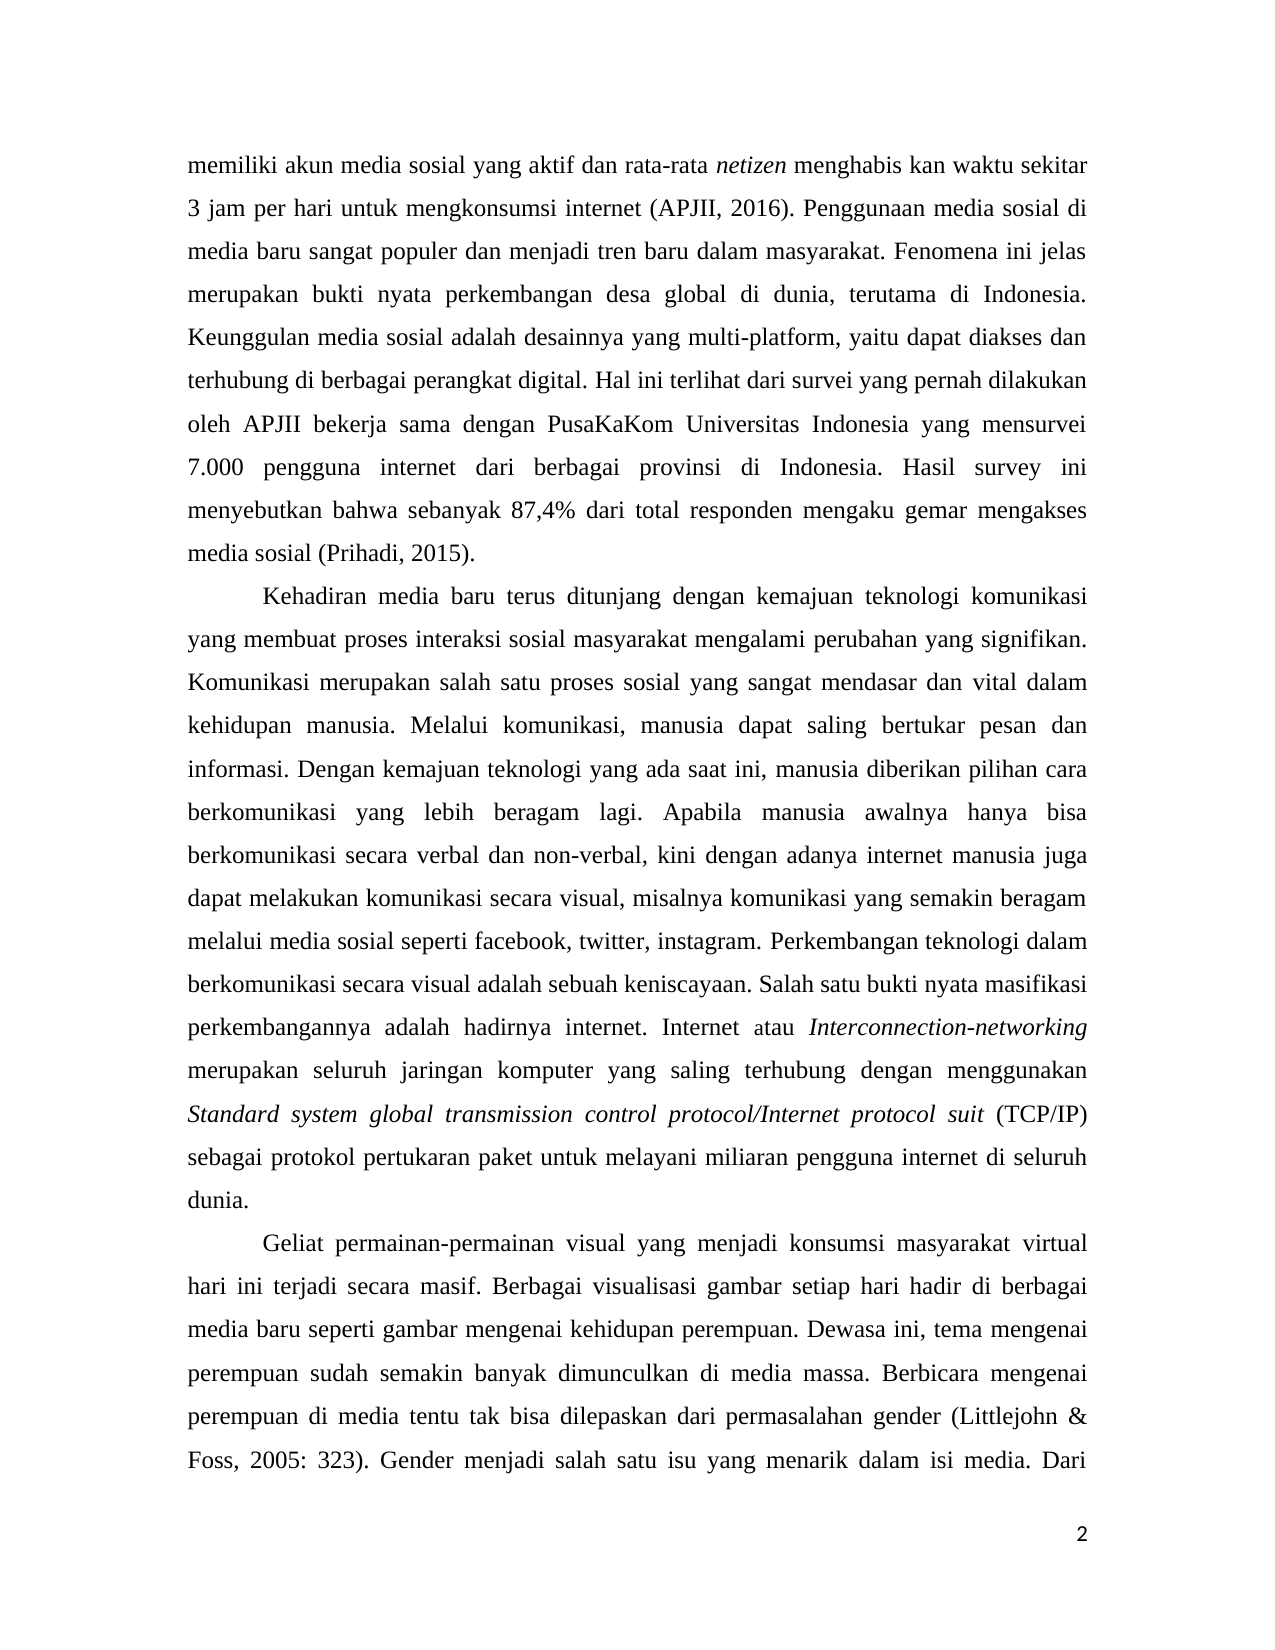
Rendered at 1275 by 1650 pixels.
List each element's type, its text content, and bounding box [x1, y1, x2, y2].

text Kehadiran media baru terus ditunjang dengan kemajuan teknologi komunikasi yang membuat proses interaksi sosial masyarakat mengalami perubahan yang signifikan. Komunikasi merupakan salah satu proses sosial yang sangat mendasar dan vital dalam kehidupan manusia. Melalui komunikasi, manusia dapat saling bertukar pesan dan informasi. Dengan kemajuan teknologi yang ada saat ini, manusia diberikan pilihan cara berkomunikasi yang lebih beragam lagi. Apabila manusia awalnya hanya bisa berkomunikasi secara verbal dan non-verbal, kini dengan adanya internet manusia juga dapat melakukan komunikasi secara visual, misalnya komunikasi yang semakin beragam melalui media sosial seperti facebook, twitter, instagram. Perkembangan teknologi dalam berkomunikasi secara visual adalah sebuah keniscayaan. Salah satu bukti nyata masifikasi perkembangannya adalah hadirnya internet. Internet atau Interconnection-networking merupakan seluruh jaringan komputer yang saling terhubung dengan menggunakan Standard system global transmission control protocol/Internet protocol suit (TCP/IP) sebagai protokol pertukaran paket untuk melayani miliaran pengguna internet di seluruh dunia. [187, 581, 1087, 1214]
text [187, 1228, 1087, 1473]
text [187, 150, 1087, 567]
